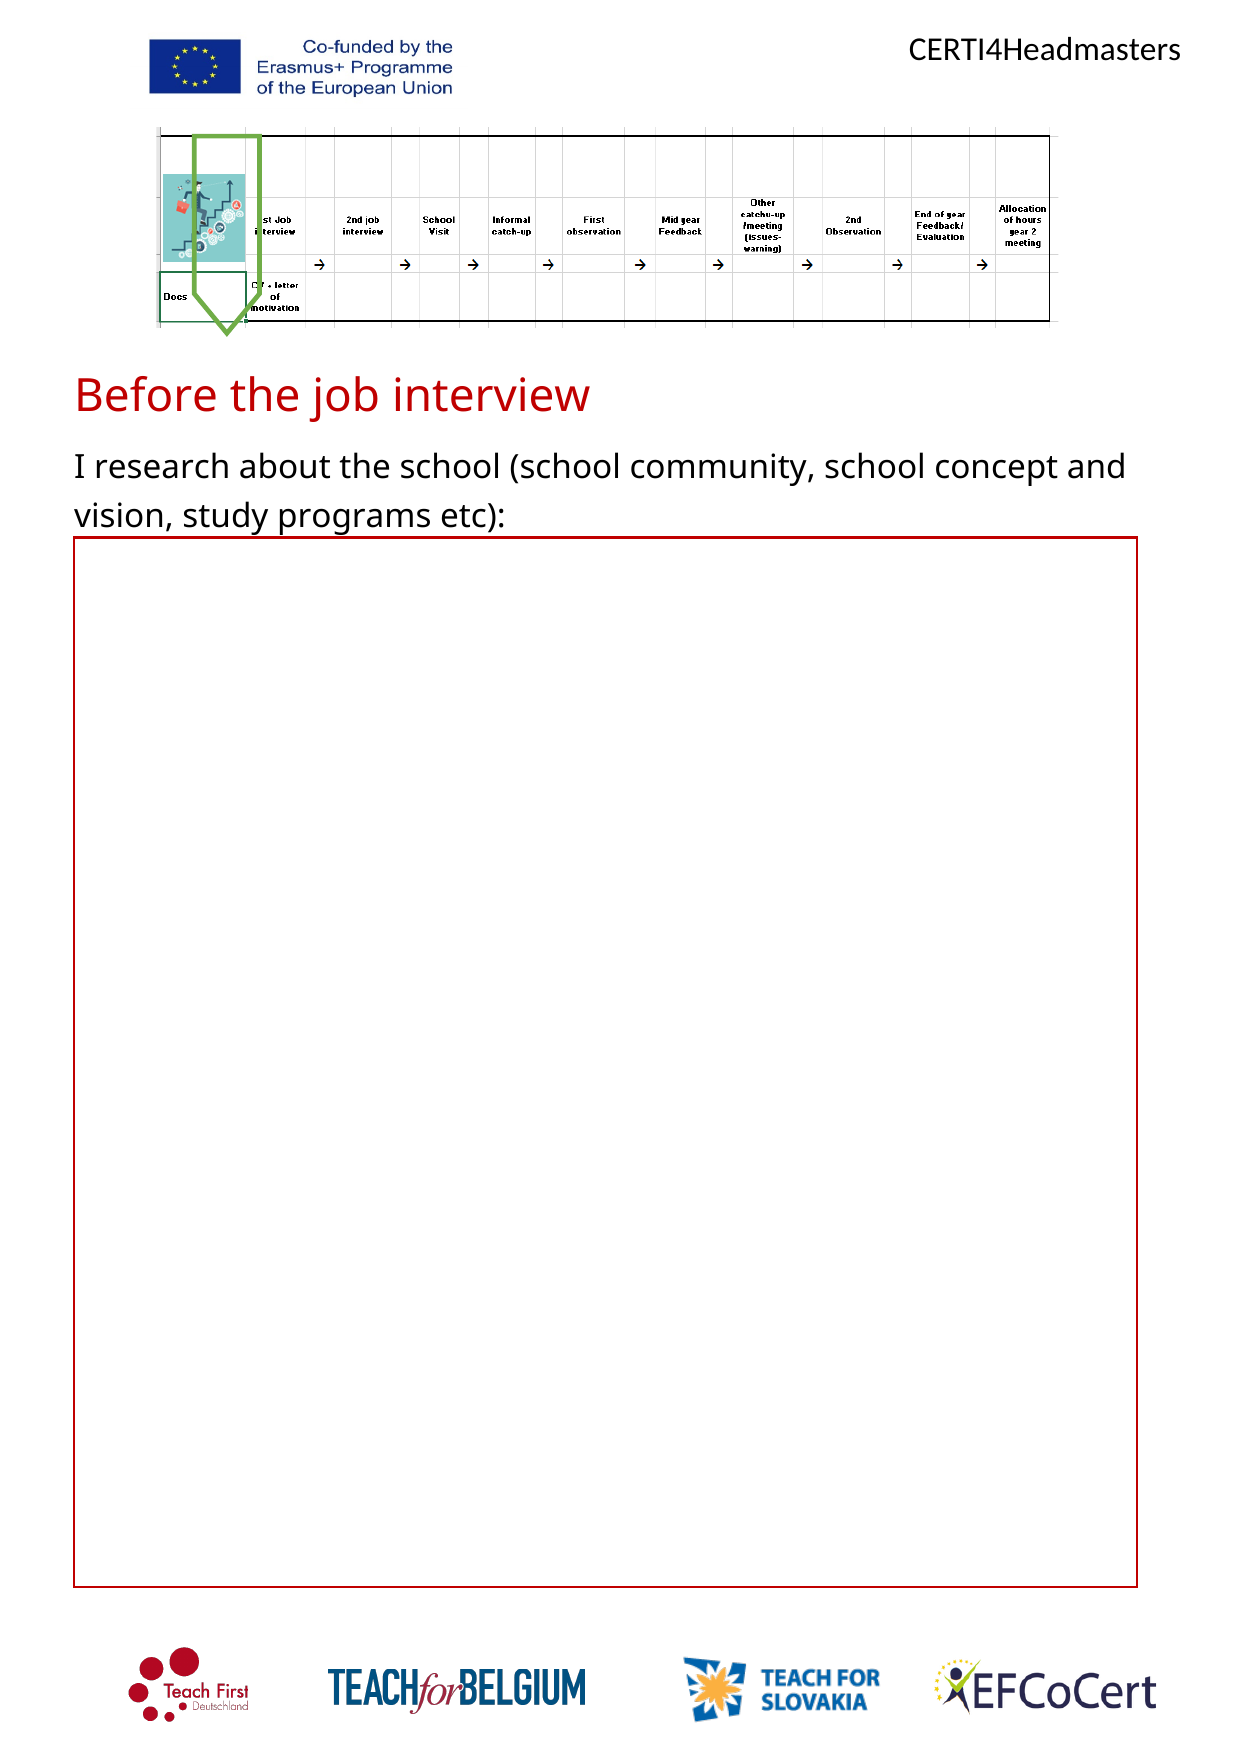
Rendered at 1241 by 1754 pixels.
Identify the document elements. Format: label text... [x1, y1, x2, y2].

picture [932, 1657, 1157, 1716]
text I research about the school (school community, school concept and vision, study programs etc): [74, 443, 1181, 537]
picture [680, 1650, 885, 1726]
picture [328, 1669, 585, 1714]
picture [156, 127, 1059, 328]
picture [111, 1637, 248, 1728]
picture [197, 139, 257, 328]
text Before the job interview [74, 363, 1181, 425]
picture [130, 25, 468, 109]
